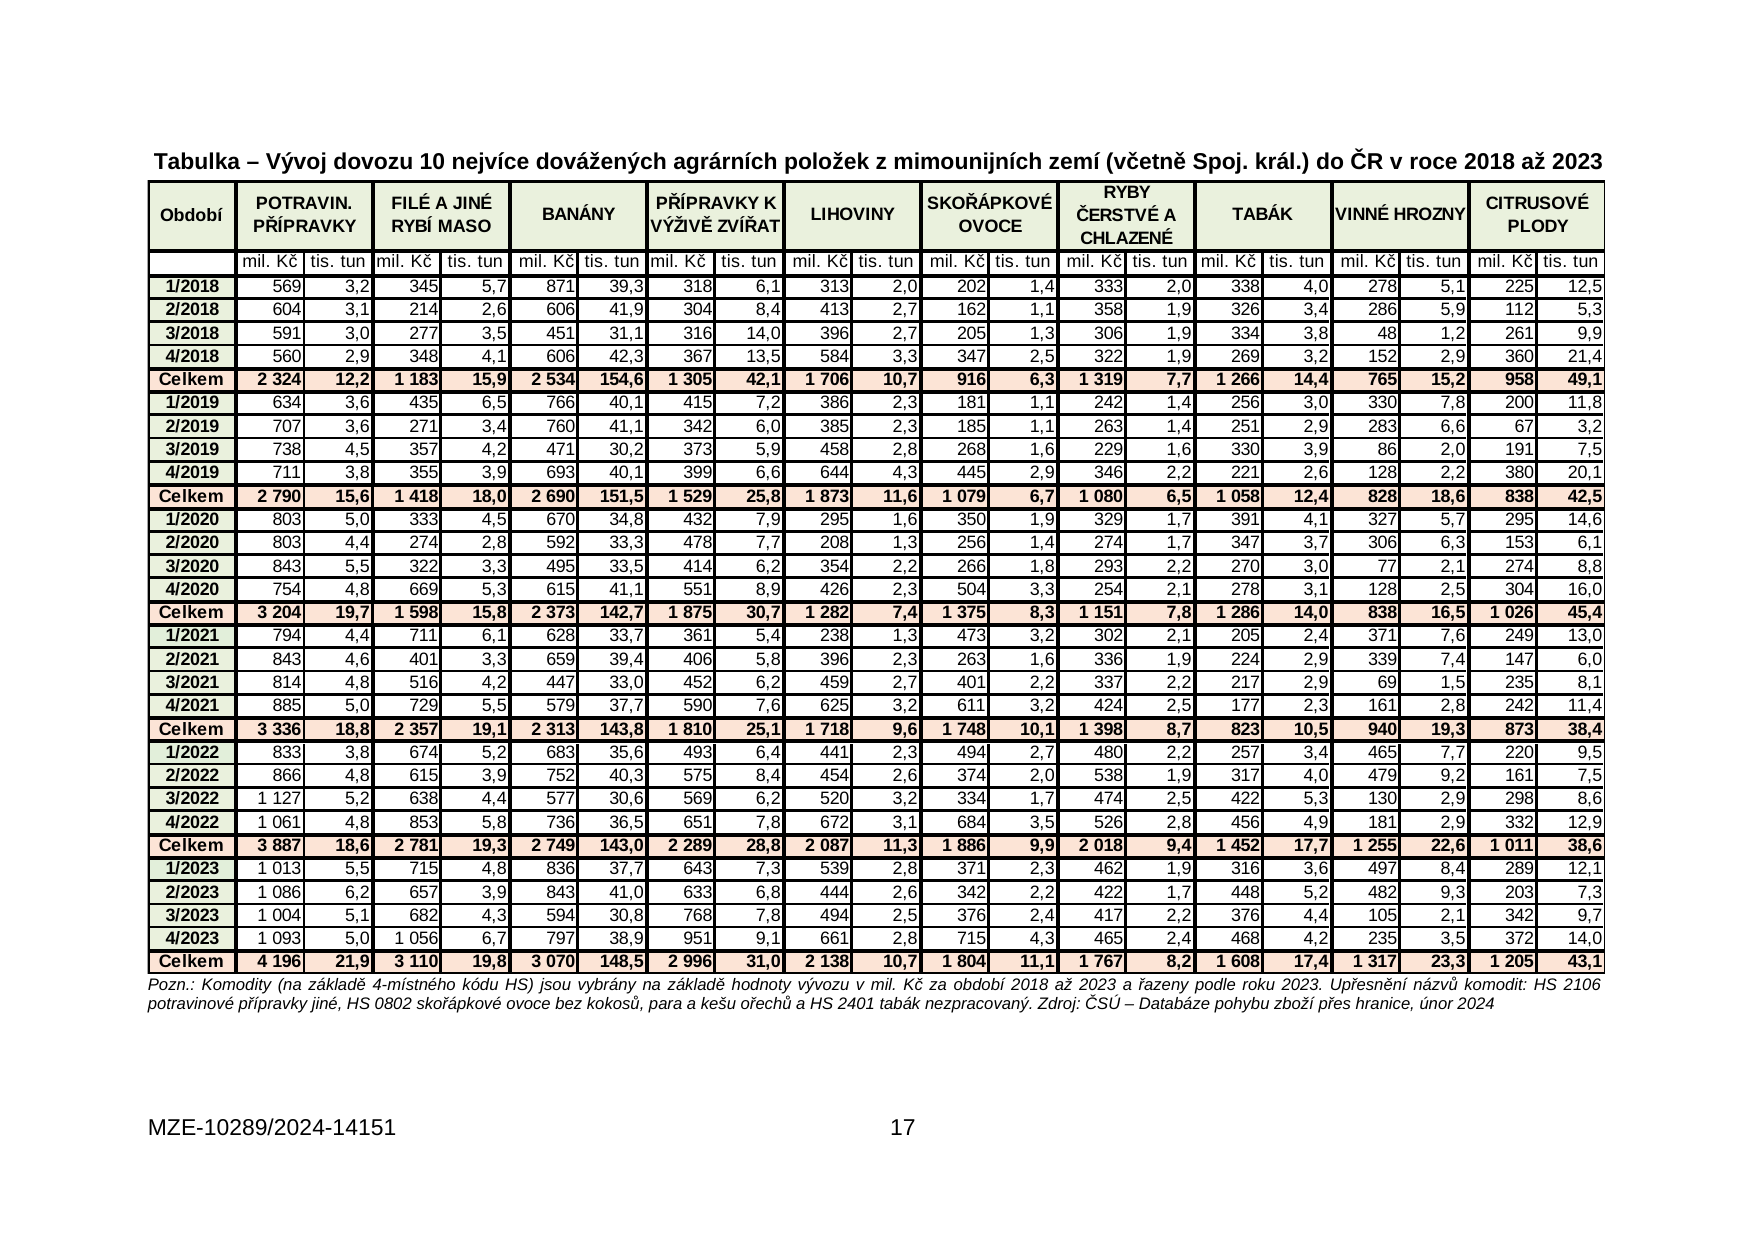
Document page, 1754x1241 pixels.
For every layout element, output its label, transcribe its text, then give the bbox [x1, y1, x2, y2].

text Pozn.: Komodity (na základě 4-místného kódu HS) jsou vybrány na základě hodnoty vývozu v mil. Kč za období 2018 až 2023 a řazeny podle roku 2023. Upřesnění názvů komodit: HS 2106 potravinové přípravky jiné, HS 0802 skořápkové ovoce bez kokosů, para a kešu ořechů a HS 2401 tabák nezpracovaný. Zdroj: ČSÚ – Databáze pohybu zboží přes hranice, únor 2024 [148, 975, 1606, 1013]
text Tabulka – Vývoj dovozu 10 nejvíce dovážených agrárních položek z mimounijních zemí (včetně Spoj. král.) do ČR v roce 2018 až 2023 [153, 148, 1606, 174]
